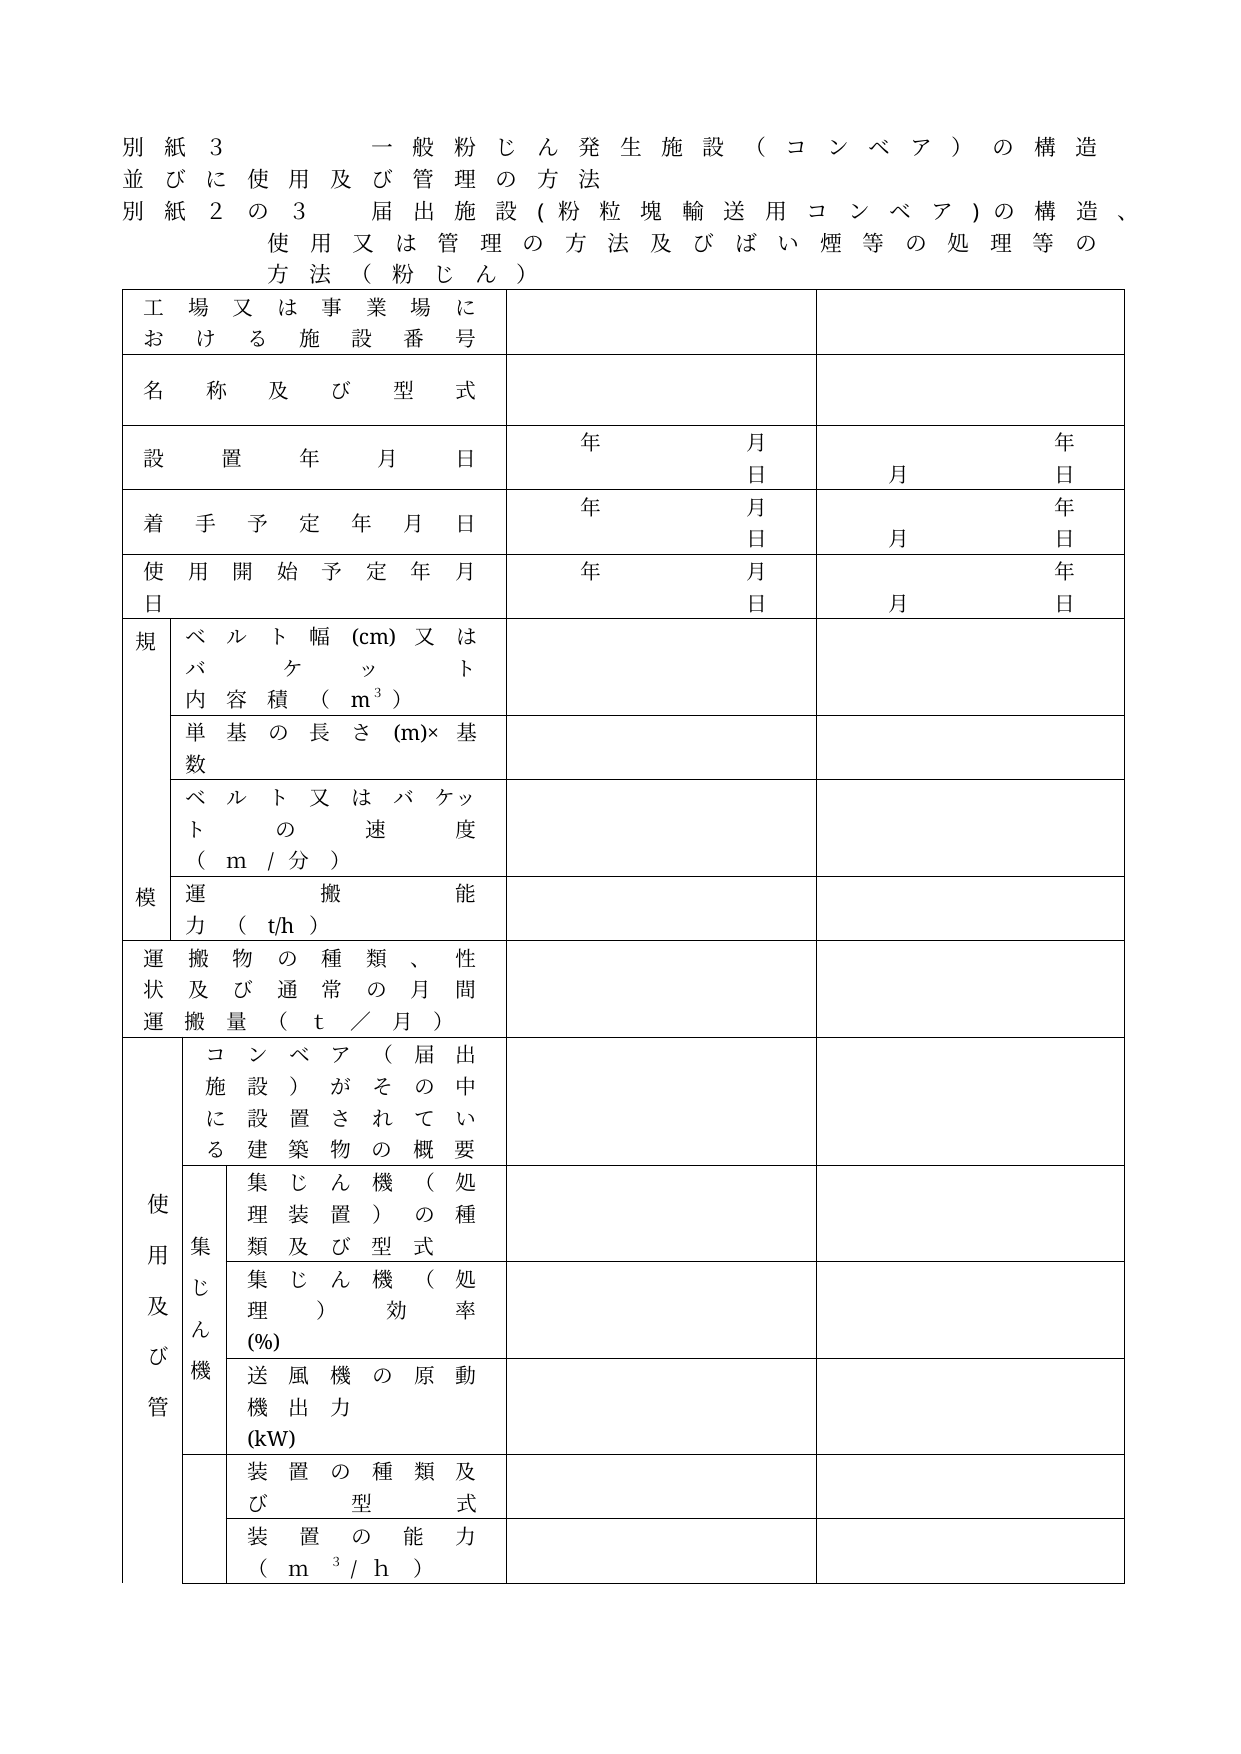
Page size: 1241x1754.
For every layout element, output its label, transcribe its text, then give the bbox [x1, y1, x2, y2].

table_cell 集じん機 [183, 1166, 226, 1454]
table_cell 設置年月日 [123, 426, 506, 489]
table_cell [507, 1038, 816, 1165]
text 別紙３ 一般粉じん発生施設（コンベア）の構造並びに使用及び管理の方法 [123, 130, 1118, 194]
table_cell 規模 [123, 619, 170, 940]
table_cell 着手予定年月日 [123, 490, 506, 554]
table_cell 運 搬 能 力（t/h） [171, 877, 506, 940]
table_cell [817, 1359, 1124, 1454]
table_cell [507, 877, 816, 940]
table_cell 集じん機（処理）効率 (%) [227, 1262, 506, 1357]
table_cell [817, 1519, 1124, 1583]
table_cell 年 月 日 [817, 490, 1124, 554]
table_cell 集じん機（処理装置）の種類及び型式 [227, 1166, 506, 1261]
table_cell [817, 877, 1124, 940]
table_cell ベルト幅(cm)又はバケット 内容積（m３） [171, 619, 506, 715]
table_cell [817, 1262, 1124, 1357]
table_cell 使用開始予定年月日 [123, 555, 506, 618]
table_cell 装置の種類及び型式 [227, 1455, 506, 1518]
table_cell [817, 619, 1124, 715]
table_cell [507, 780, 816, 876]
table_cell [507, 355, 816, 424]
table_cell 装置の能力（ｍ３/ｈ） [227, 1519, 506, 1583]
table_header [507, 290, 816, 354]
table_cell [507, 1455, 816, 1518]
table_header 工場又は事業場における施設番号 [123, 290, 506, 354]
table_cell [817, 1038, 1124, 1165]
table_cell [817, 780, 1124, 876]
table_cell [817, 716, 1124, 779]
table_cell [507, 1262, 816, 1357]
table_cell 散水 [183, 1455, 226, 1583]
table_cell 運搬物の種類、性状及び通常の月間運搬量（ｔ／月） [123, 941, 506, 1037]
table_cell [507, 1519, 816, 1583]
table_cell 年 月 日 [817, 426, 1124, 489]
table_cell [817, 355, 1124, 424]
table_cell 年 月 日 [507, 426, 816, 489]
table_cell [507, 619, 816, 715]
table_cell 年 月 日 [507, 555, 816, 618]
table_cell コンベア（届出施設）がその中に設置されている建築物の概要 [183, 1038, 506, 1165]
table_cell [507, 1359, 816, 1454]
table_cell 年 月 日 [817, 555, 1124, 618]
table_cell 年 月 日 [507, 490, 816, 554]
table_cell 名称及び型式 [123, 355, 506, 424]
table_cell 使用及び管理の方法 （使用又は管理の方法及びばい煙等の処理等の方法） [123, 1038, 182, 1583]
table_cell [817, 1455, 1124, 1518]
table_cell [817, 941, 1124, 1037]
table_cell [817, 1166, 1124, 1261]
table_cell 単基の長さ(m)×基数 [171, 716, 506, 779]
table_cell 送風機の原動機出力 (kW) [227, 1359, 506, 1454]
table_header [817, 290, 1124, 354]
table_cell ベルト又はバケットの速度 （ｍ/分） [171, 780, 506, 876]
table_cell [507, 716, 816, 779]
table_cell [507, 1166, 816, 1261]
text 別紙２の３ 届出施設(粉粒塊輸送用コンベア)の構造、使用又は管理の方法及びばい煙等の処理等の方法（粉じん） [123, 194, 1118, 289]
table_cell [507, 941, 816, 1037]
